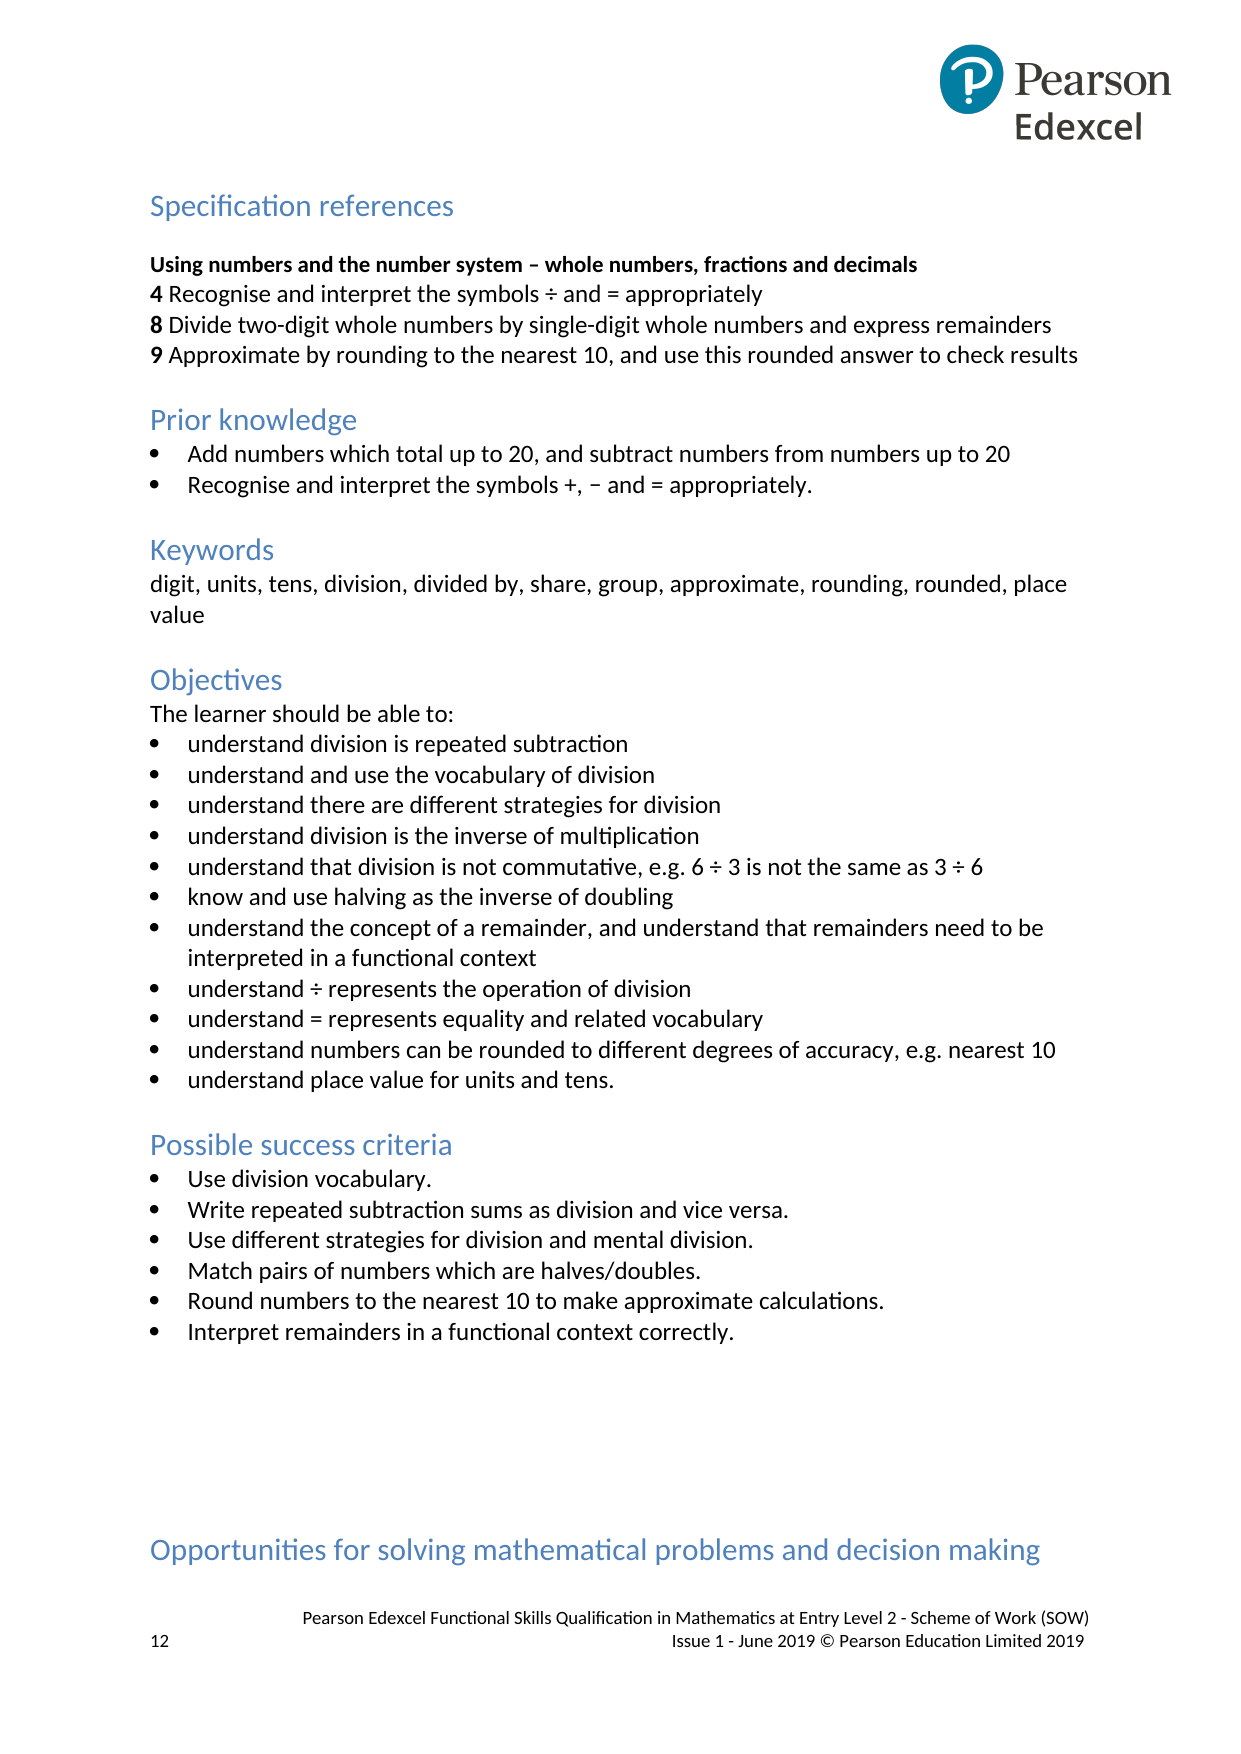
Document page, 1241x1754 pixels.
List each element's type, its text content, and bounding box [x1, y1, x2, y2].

list Match pairs of numbers which are halves/doubles. [150, 1255, 1090, 1286]
list understand place value for units and tens. [150, 1064, 1090, 1095]
text Possible success criteria [150, 1125, 1090, 1163]
text digit, units, tens, division, divided by, share, group, approximate, rounding, rounded, place value [150, 568, 1090, 629]
picture [929, 34, 1182, 150]
list understand = represents equality and related vocabulary [150, 1003, 1090, 1034]
list know and use halving as the inverse of doubling [150, 881, 1090, 912]
text The learner should be able to: [150, 698, 1090, 728]
list understand the concept of a remainder, and understand that remainders need to be interpreted in a functional context [150, 912, 1090, 973]
list understand that division is not commutative, e.g. 6 ÷ 3 is not the same as 3 ÷ 6 [150, 851, 1090, 881]
list Use division vocabulary. [150, 1163, 1090, 1194]
list understand division is repeated subtraction [150, 728, 1090, 759]
text 8 Divide two-digit whole numbers by single-digit whole numbers and express remainders [150, 309, 1090, 339]
text Prior knowledge [150, 401, 1090, 439]
text 4 Recognise and interpret the symbols ÷ and = appropriately [150, 278, 1090, 309]
list Round numbers to the nearest 10 to make approximate calculations. [150, 1286, 1090, 1316]
text Opportunities for solving mathematical problems and decision making [150, 1529, 1090, 1568]
list Recognise and interpret the symbols +, − and = appropriately. [150, 469, 1090, 500]
list Write repeated subtraction sums as division and vice versa. [150, 1194, 1090, 1224]
list understand and use the vocabulary of division [150, 759, 1090, 789]
text Using numbers and the number system – whole numbers, fractions and decimals [150, 250, 1090, 278]
list Sensible approximation of an answer by a learner will help them to resolve problems caused by misconceptions.Specification references [150, 186, 1090, 224]
text 9 Approximate by rounding to the nearest 10, and use this rounded answer to check results [150, 339, 1090, 370]
list understand numbers can be rounded to different degrees of accuracy, e.g. nearest 10 [150, 1034, 1090, 1064]
list Use different strategies for division and mental division. [150, 1224, 1090, 1255]
text Keywords [150, 530, 1090, 568]
list understand there are different strategies for division [150, 789, 1090, 820]
list understand ÷ represents the operation of division [150, 973, 1090, 1003]
list Add numbers which total up to 20, and subtract numbers from numbers up to 20 [150, 439, 1090, 469]
text Objectives [150, 660, 1090, 698]
list Interpret remainders in a functional context correctly. [150, 1316, 1090, 1347]
list understand division is the inverse of multiplication [150, 820, 1090, 851]
